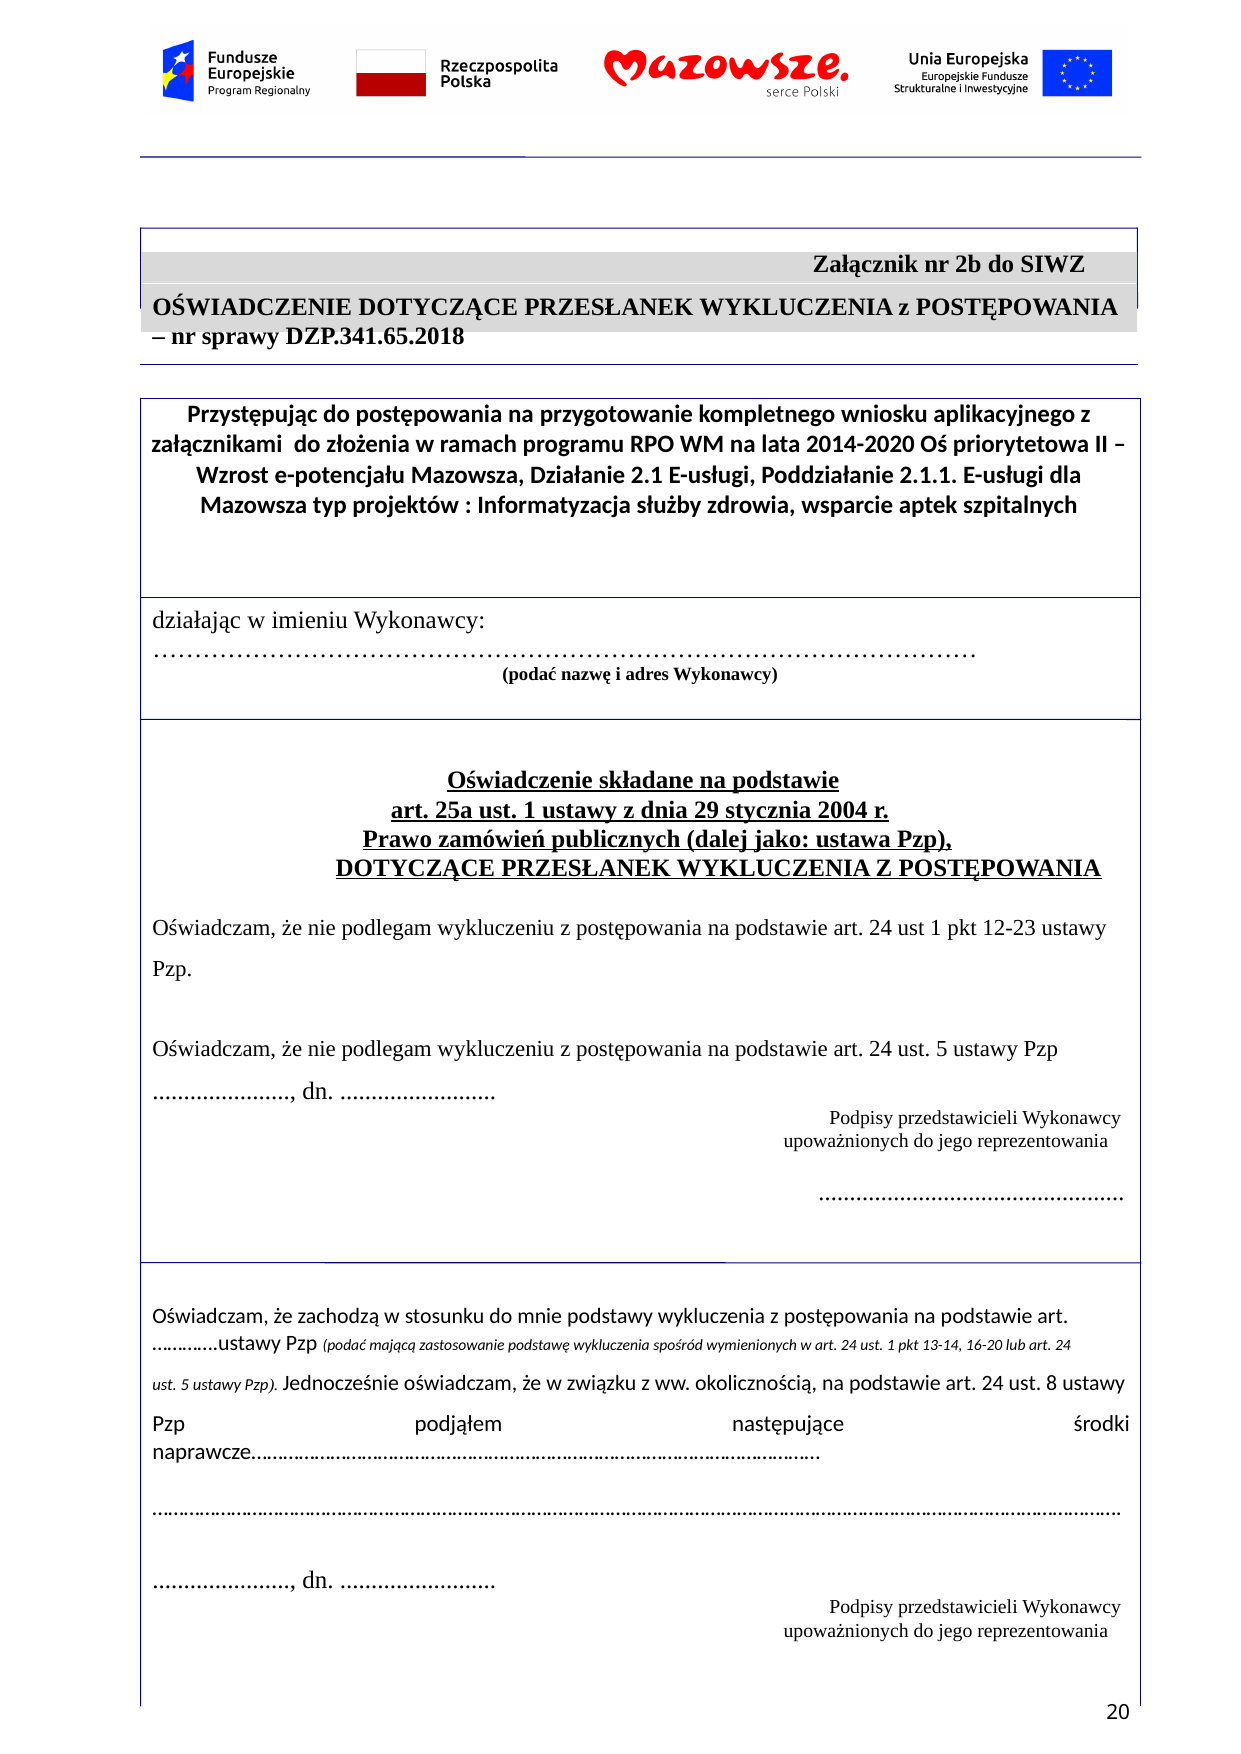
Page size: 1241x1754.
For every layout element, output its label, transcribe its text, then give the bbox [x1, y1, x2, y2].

text …………………………………………………………………………………………………………………………………………………………………. [152, 1493, 1130, 1521]
text ust. 5 ustawy Pzp). Jednocześnie oświadczam, że w związku z ww. okolicznością, na podstawie art. 24 ust. 8 ustawy [152, 1369, 1130, 1395]
text art. 25a ust. 1 ustawy z dnia 29 stycznia 2004 r. [148, 795, 1132, 824]
text OŚWIADCZENIE DOTYCZĄCE PRZESŁANEK WYKLUCZENIA z POSTĘPOWANIA – nr sprawy DZP.341.65.2018 [152, 292, 1130, 350]
text Oświadczam, że nie podlegam wykluczeniu z postępowania na podstawie art. 24 ust. 5 ustawy Pzp [152, 1035, 1130, 1062]
text Podpisy przedstawicieli Wykonawcy [829, 1106, 1130, 1129]
text działając w imieniu Wykonawcy:……………………………………………………………………………………… [152, 606, 1130, 663]
text Oświadczam, że nie podlegam wykluczeniu z postępowania na podstawie art. 24 ust 1 pkt 12-23 ustawy Pzp. [152, 914, 1109, 981]
text Przystępując do postępowania na przygotowanie kompletnego wniosku aplikacyjnego z załącznikami do złożenia w ramach programu RPO WM na lata 2014-2020 Oś priorytetowa II – Wzrost e-potencjału Mazowsza, Działanie 2.1 E-usługi, Poddziałanie 2.1.1. E-usługi dla Mazowsza typ projektów : Informatyzacja służby zdrowia, wsparcie aptek szpitalnych [148, 398, 1130, 520]
text ......................, dn. ......................... [152, 1566, 1130, 1594]
text upoważnionych do jego reprezentowania [783, 1129, 1130, 1152]
text Prawo zamówień publicznych (dalej jako: ustawa Pzp), [362, 824, 1130, 853]
text (podać nazwę i adres Wykonawcy) [148, 663, 1132, 685]
text Oświadczenie składane na podstawie [148, 765, 1138, 794]
text Podpisy przedstawicieli Wykonawcy [829, 1595, 1130, 1618]
text DOTYCZĄCE PRZESŁANEK WYKLUCZENIA Z POSTĘPOWANIA [335, 853, 1130, 881]
text Załącznik nr 2b do SIWZ [812, 249, 1130, 278]
picture [147, 25, 1128, 117]
text Pzp podjąłem następujące środki naprawcze……………………………………………………………………………………………… [152, 1409, 1130, 1465]
picture [141, 252, 1138, 332]
text Oświadczam, że zachodzą w stosunku do mnie podstawy wykluczenia z postępowania na podstawie art. ………….ustawy Pzp (podać mającą zastosowanie podstawę wykluczenia spośród wymienionych w art. 24 ust. 1 pkt 13-14, 16-20 lub art. 24 [152, 1302, 1130, 1356]
text ................................................. [819, 1177, 1130, 1206]
text upoważnionych do jego reprezentowania [783, 1619, 1130, 1642]
text ......................, dn. ......................... [152, 1076, 1130, 1105]
